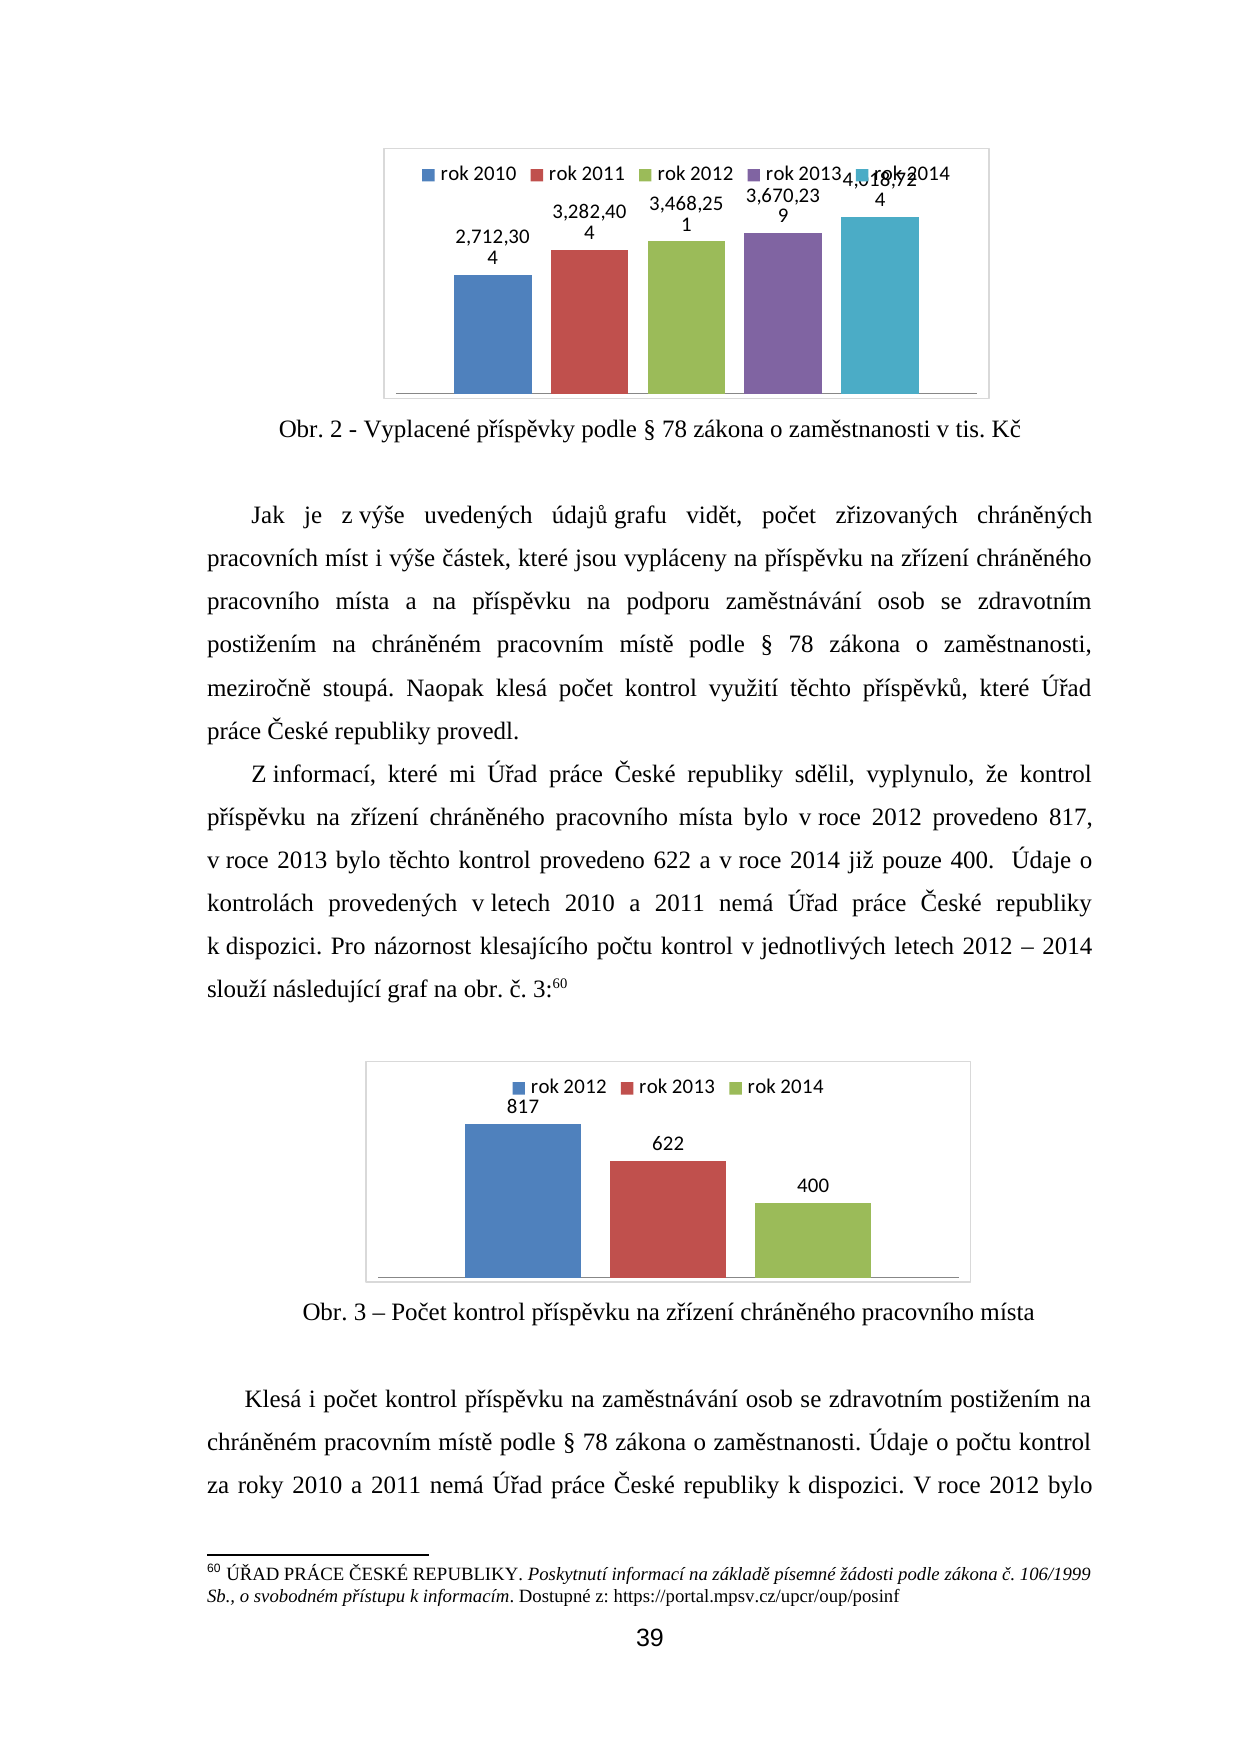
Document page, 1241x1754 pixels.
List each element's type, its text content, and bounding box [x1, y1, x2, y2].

text Jak je z výše uvedených údajů grafu vidět, počet zřizovaných chráněných pracovních míst i výše částek, které jsou vypláceny na příspěvku na zřízení chráněného pracovního místa a na příspěvku na podporu zaměstnávání osob se zdravotním postižením na chráněném pracovním místě podle § 78 zákona o zaměstnanosti, meziročně stoupá. Naopak klesá počet kontrol využití těchto příspěvků, které Úřad práce České republiky provedl. [207, 500, 1092, 744]
text Z informací, které mi Úřad práce České republiky sdělil, vyplynulo, že kontrol příspěvku na zřízení chráněného pracovního místa bylo v roce 2012 provedeno 817, v roce 2013 bylo těchto kontrol provedeno 622 a v roce 2014 již pouze 400. Údaje o kontrolách provedených v letech 2010 a 2011 nemá Úřad práce České republiky k dispozici. Pro názornost klesajícího počtu kontrol v jednotlivých letech 2012 – 2014 slouží následující graf na obr. č. 3: [207, 759, 1092, 1003]
text Obr. 2 - Vyplacené příspěvky podle § 78 zákona o zaměstnanosti v tis. Kč [207, 414, 1092, 443]
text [207, 1384, 1092, 1499]
text Obr. 3 – Počet kontrol příspěvku na zřízení chráněného pracovního místa [207, 1297, 1092, 1326]
